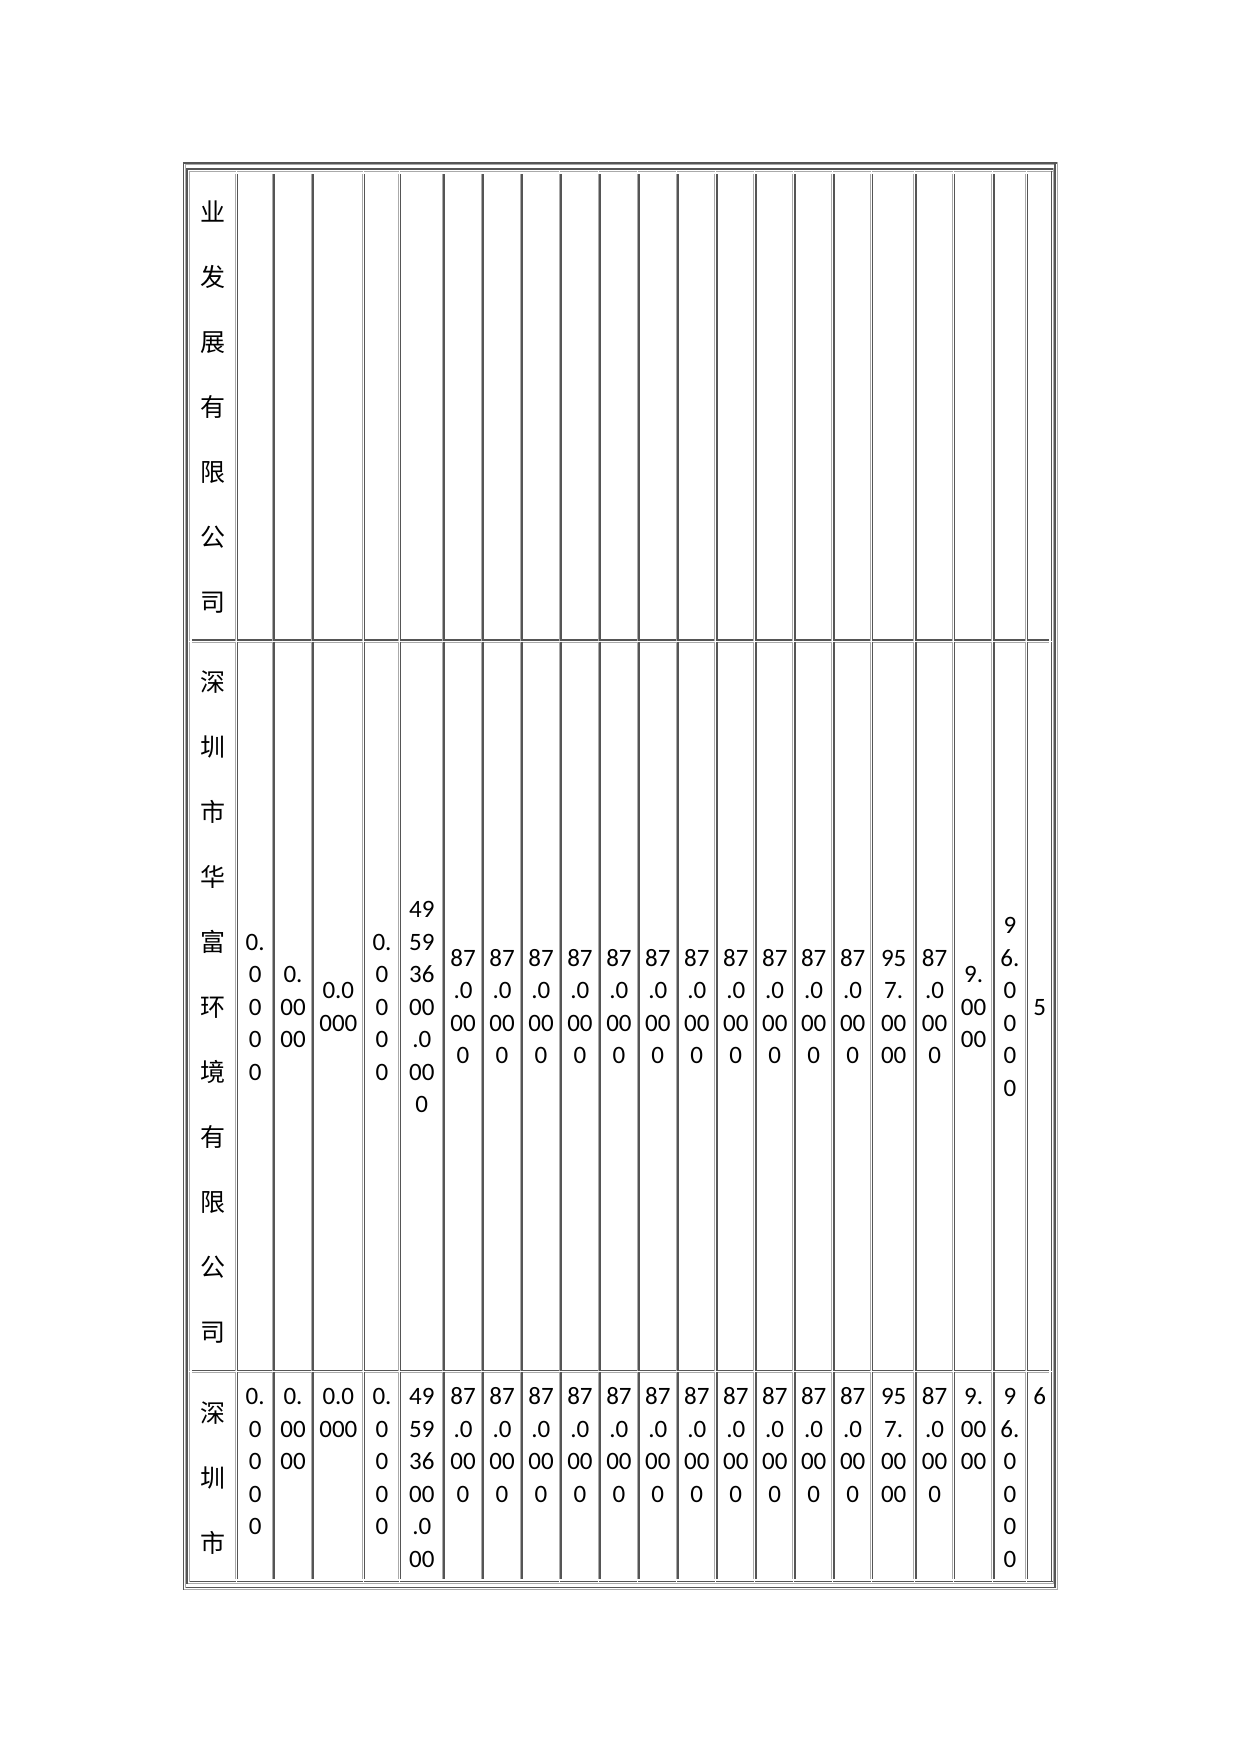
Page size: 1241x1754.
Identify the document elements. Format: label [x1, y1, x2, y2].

table_cell [188, 170, 1053, 1583]
